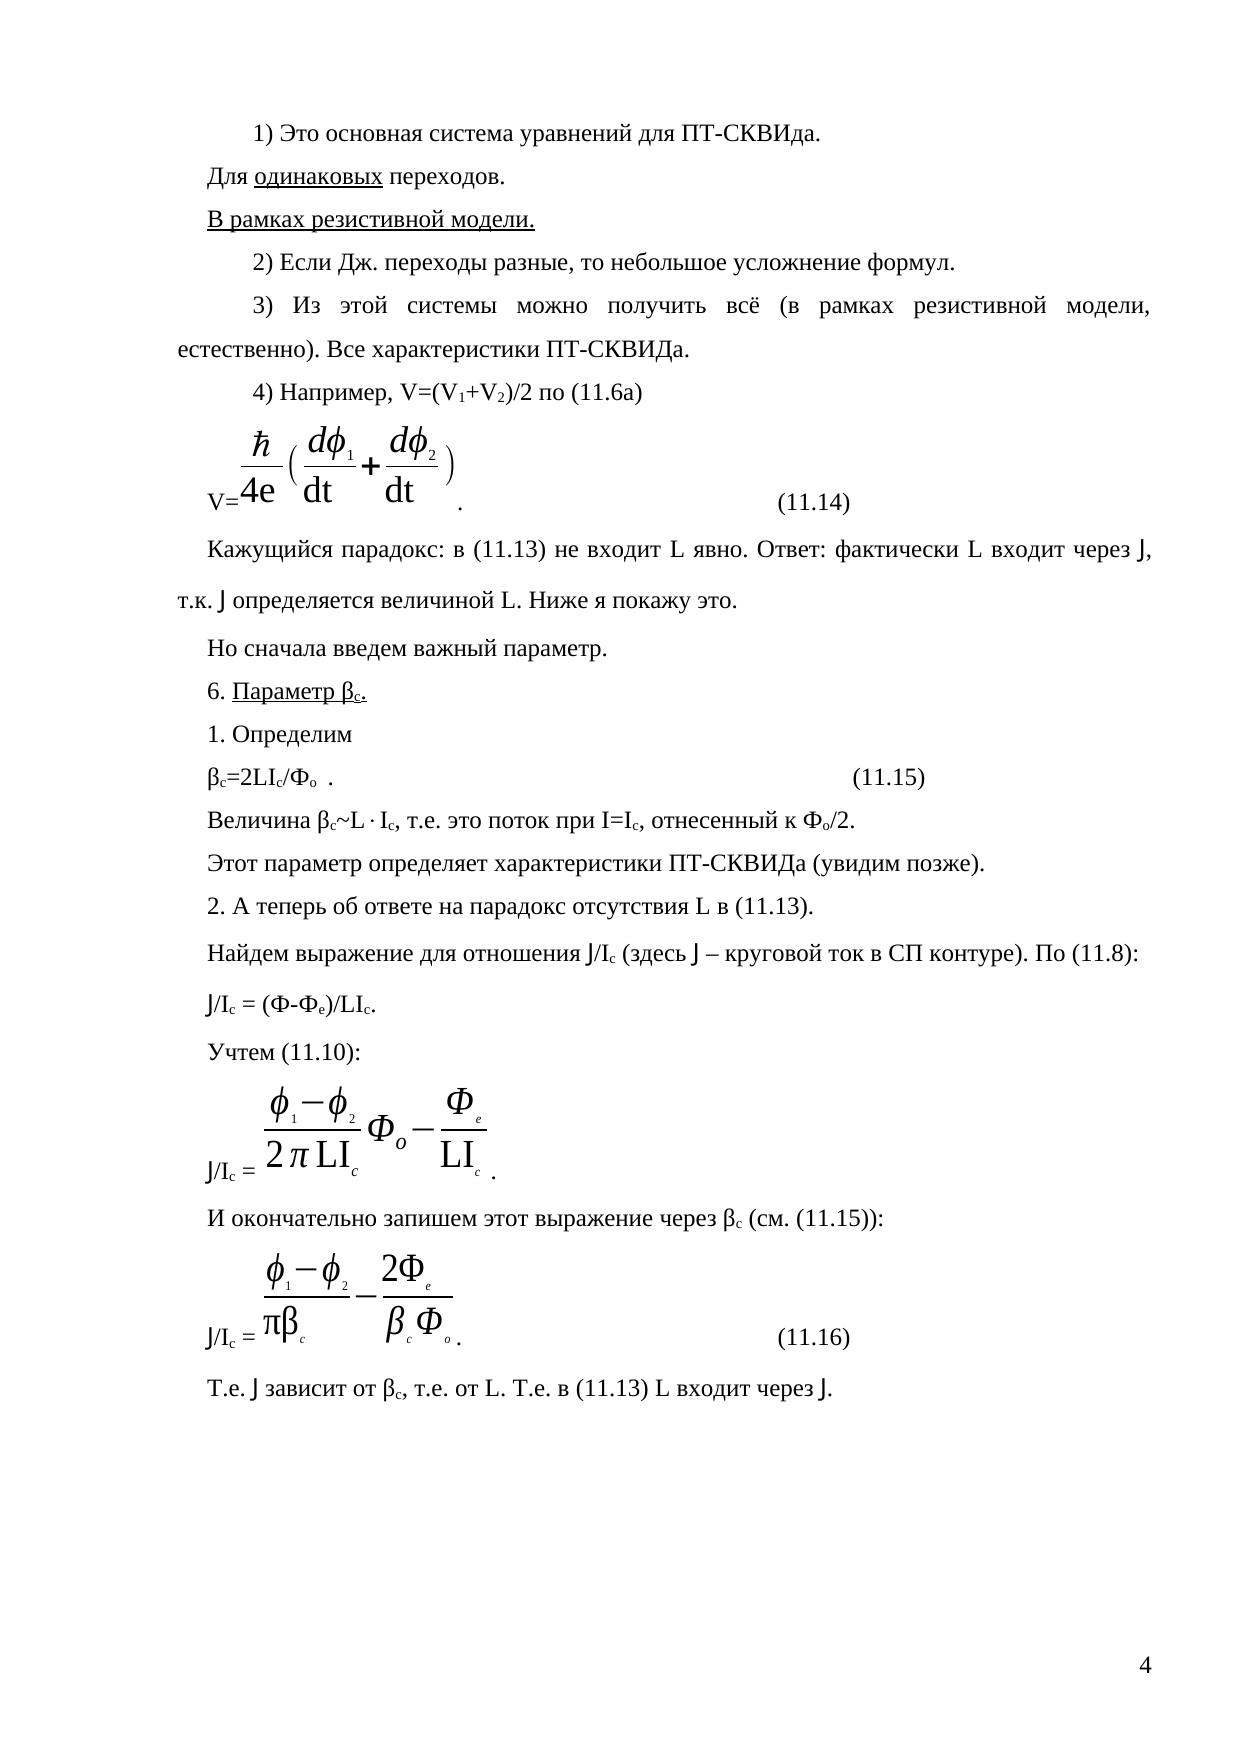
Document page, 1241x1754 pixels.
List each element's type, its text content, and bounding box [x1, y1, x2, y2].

text 2) Если Дж. переходы разные, то небольшое усложнение формул. [177, 247, 1152, 276]
text 3) Из этой системы можно получить всё (в рамках резистивной модели, естественно). Все характеристики ПТ-СКВИДа. [177, 291, 1152, 362]
text 4) Например, V=(V1+V2)/2 по (11.6а) [177, 377, 1152, 406]
text Т.е. Ј зависит от βс, т.е. от L. Т.е. в (11.13) L входит через Ј. [177, 1370, 1152, 1404]
text Ј/Iс = . (11.16) [177, 1246, 1152, 1353]
text βс=2LIc/Фо . (11.15) [177, 762, 1152, 791]
text Ј/Iс = . [177, 1080, 1152, 1186]
text Для одинаковых переходов. [177, 161, 1152, 190]
text Учтем (11.10): [177, 1037, 1152, 1065]
text 1) Это основная система уравнений для ПТ-СКВИда. [177, 118, 1152, 147]
text V=. (11.14) [177, 420, 1152, 516]
text Найдем выражение для отношения Ј/Iс (здесь Ј – круговой ток в СП контуре). По (11.8): [177, 934, 1152, 968]
text 6. Параметр βс. [177, 676, 1152, 704]
text 2. А теперь об ответе на парадокс отсутствия L в (11.13). [177, 891, 1152, 920]
text Этот параметр определяет характеристики ПТ-СКВИДа (увидим позже). [177, 848, 1152, 877]
text Величина βс~LIc, т.е. это поток при I=Ic, отнесенный к Фо/2. [177, 805, 1152, 834]
text 1. Определим [177, 719, 1152, 748]
text Но сначала введем важный параметр. [177, 633, 1152, 661]
text И окончательно запишем этот выражение через βс (см. (11.15)): [177, 1203, 1152, 1232]
text Ј/Iс = (Ф-Фе)/LIc. [177, 986, 1152, 1019]
text Кажущийся парадокс: в (11.13) не входит L явно. Ответ: фактически L входит через Ј, т.к. Ј определяется величиной L. Ниже я покажу это. [177, 531, 1152, 616]
text В рамках резистивной модели. [177, 204, 1152, 233]
